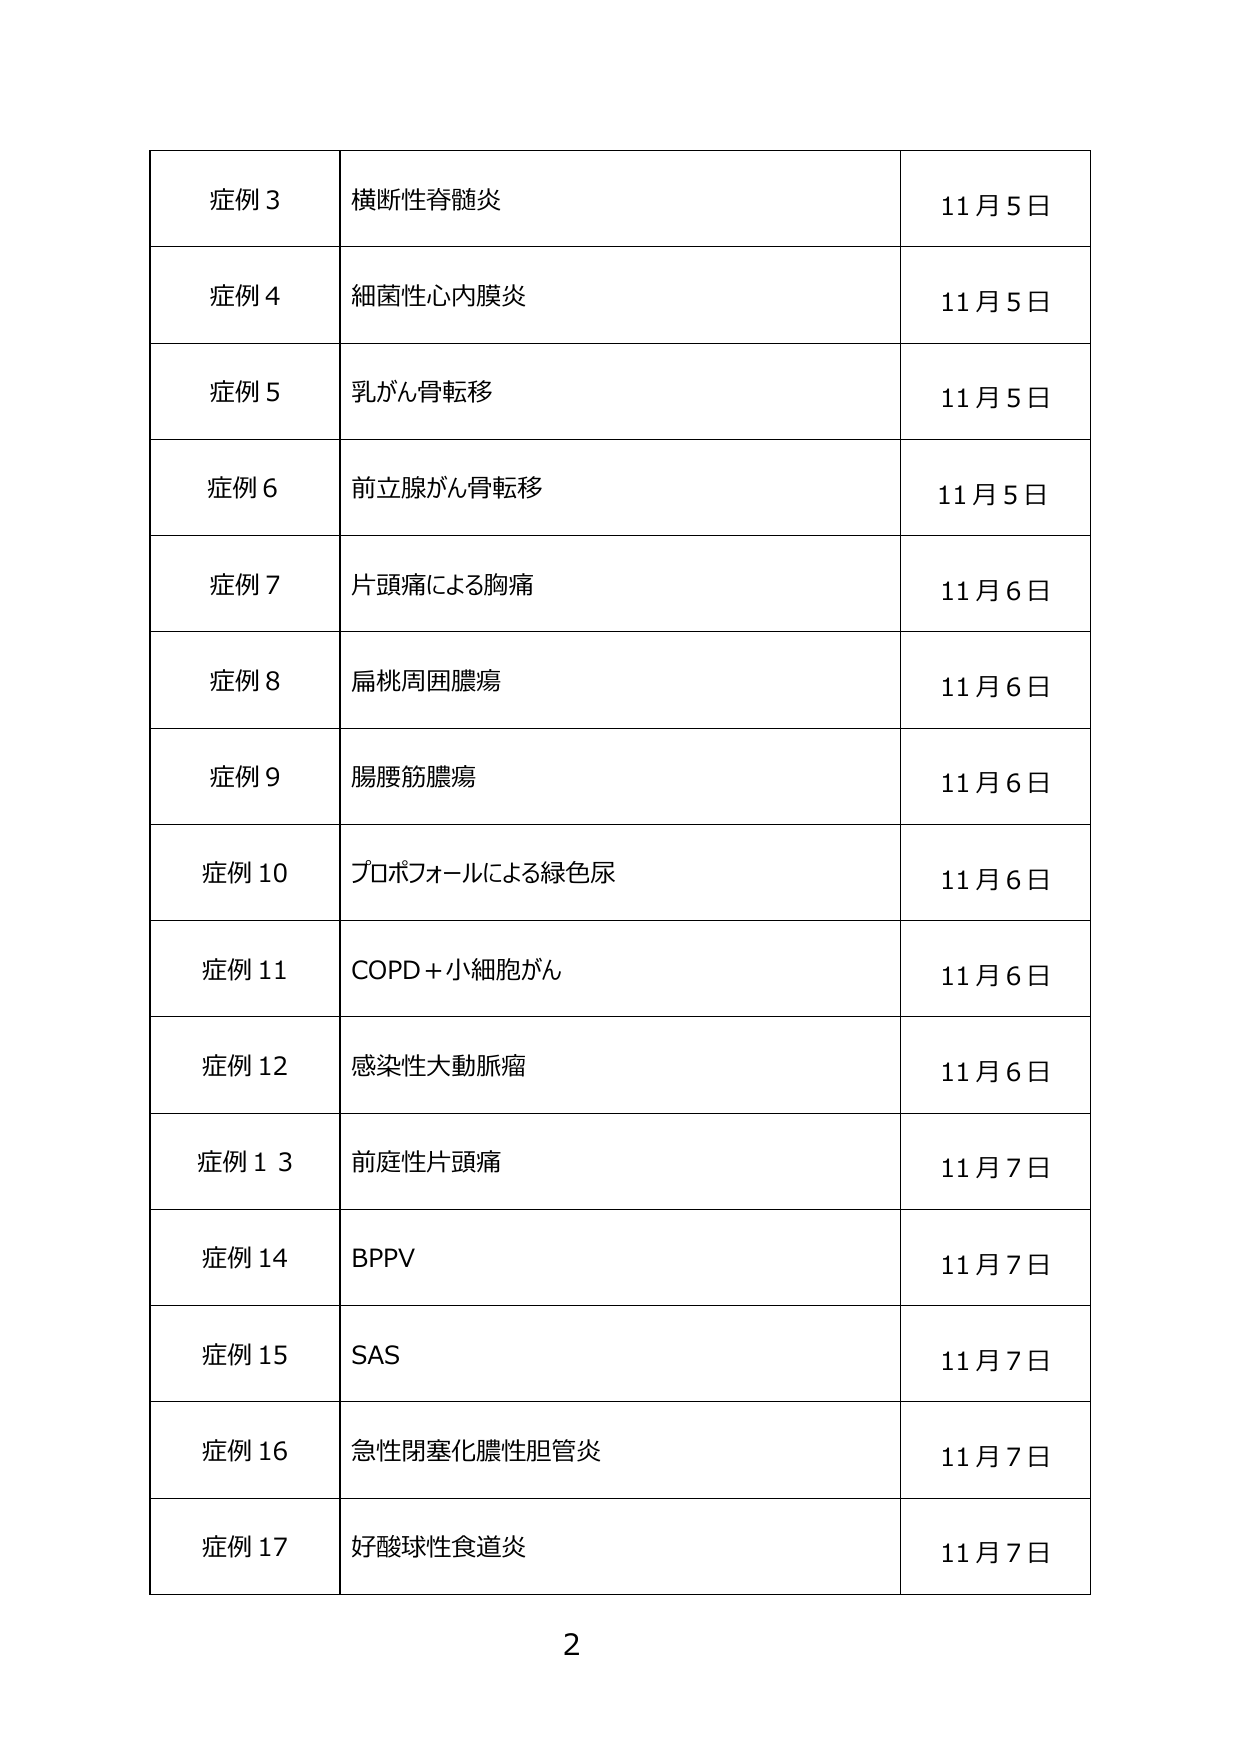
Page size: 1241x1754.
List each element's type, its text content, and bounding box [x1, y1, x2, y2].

table_cell 急性閉塞化膿性胆管炎 [341, 1402, 900, 1497]
table_cell 11月7日 [901, 1306, 1090, 1401]
table_cell 症例15 [151, 1306, 339, 1401]
table_cell 11月5日 [901, 151, 1090, 246]
table_cell 症例17 [151, 1499, 339, 1594]
table_cell 扁桃周囲膿瘍 [341, 632, 900, 727]
table_cell 感染性大動脈瘤 [341, 1017, 900, 1112]
table_cell 前庭性片頭痛 [341, 1114, 900, 1209]
table_cell 症例8 [151, 632, 339, 727]
table_cell 症例4 [151, 247, 339, 342]
table_cell 11月6日 [901, 1017, 1090, 1112]
table_cell 症例14 [151, 1210, 339, 1305]
table_cell 前立腺がん骨転移 [341, 440, 900, 535]
table_cell 症例11 [151, 921, 339, 1016]
table_cell 腸腰筋膿瘍 [341, 729, 900, 824]
table_cell SAS [341, 1306, 900, 1401]
table_cell 細菌性心内膜炎 [341, 247, 900, 342]
table_cell 症例６ [151, 440, 339, 535]
table_cell 横断性脊髄炎 [341, 151, 900, 246]
table_cell COPD＋小細胞がん [341, 921, 900, 1016]
table_cell 11月7日 [901, 1210, 1090, 1305]
table_cell 11月6日 [901, 729, 1090, 824]
table_cell 症例12 [151, 1017, 339, 1112]
table_cell 11月6日 [901, 825, 1090, 920]
table_cell 好酸球性食道炎 [341, 1499, 900, 1594]
table_cell 症例3 [151, 151, 339, 246]
table_cell 症例10 [151, 825, 339, 920]
table_cell プロポフォールによる緑色尿 [341, 825, 900, 920]
table_cell 11月5日 [901, 247, 1090, 342]
table_cell 症例9 [151, 729, 339, 824]
table_cell BPPV [341, 1210, 900, 1305]
table_cell 11月5日 [901, 440, 1090, 535]
table_cell 症例１3 [151, 1114, 339, 1209]
table_cell 症例5 [151, 344, 339, 439]
table_cell 11月6日 [901, 632, 1090, 727]
table_cell 11月7日 [901, 1402, 1090, 1497]
table_cell 11月7日 [901, 1114, 1090, 1209]
table_cell 11月6日 [901, 536, 1090, 631]
table_cell 11月6日 [901, 921, 1090, 1016]
table_cell 乳がん骨転移 [341, 344, 900, 439]
table_cell 症例16 [151, 1402, 339, 1497]
table_cell 片頭痛による胸痛 [341, 536, 900, 631]
table_cell 11月5日 [901, 344, 1090, 439]
table_cell 11月7日 [901, 1499, 1090, 1594]
table_cell 症例7 [151, 536, 339, 631]
